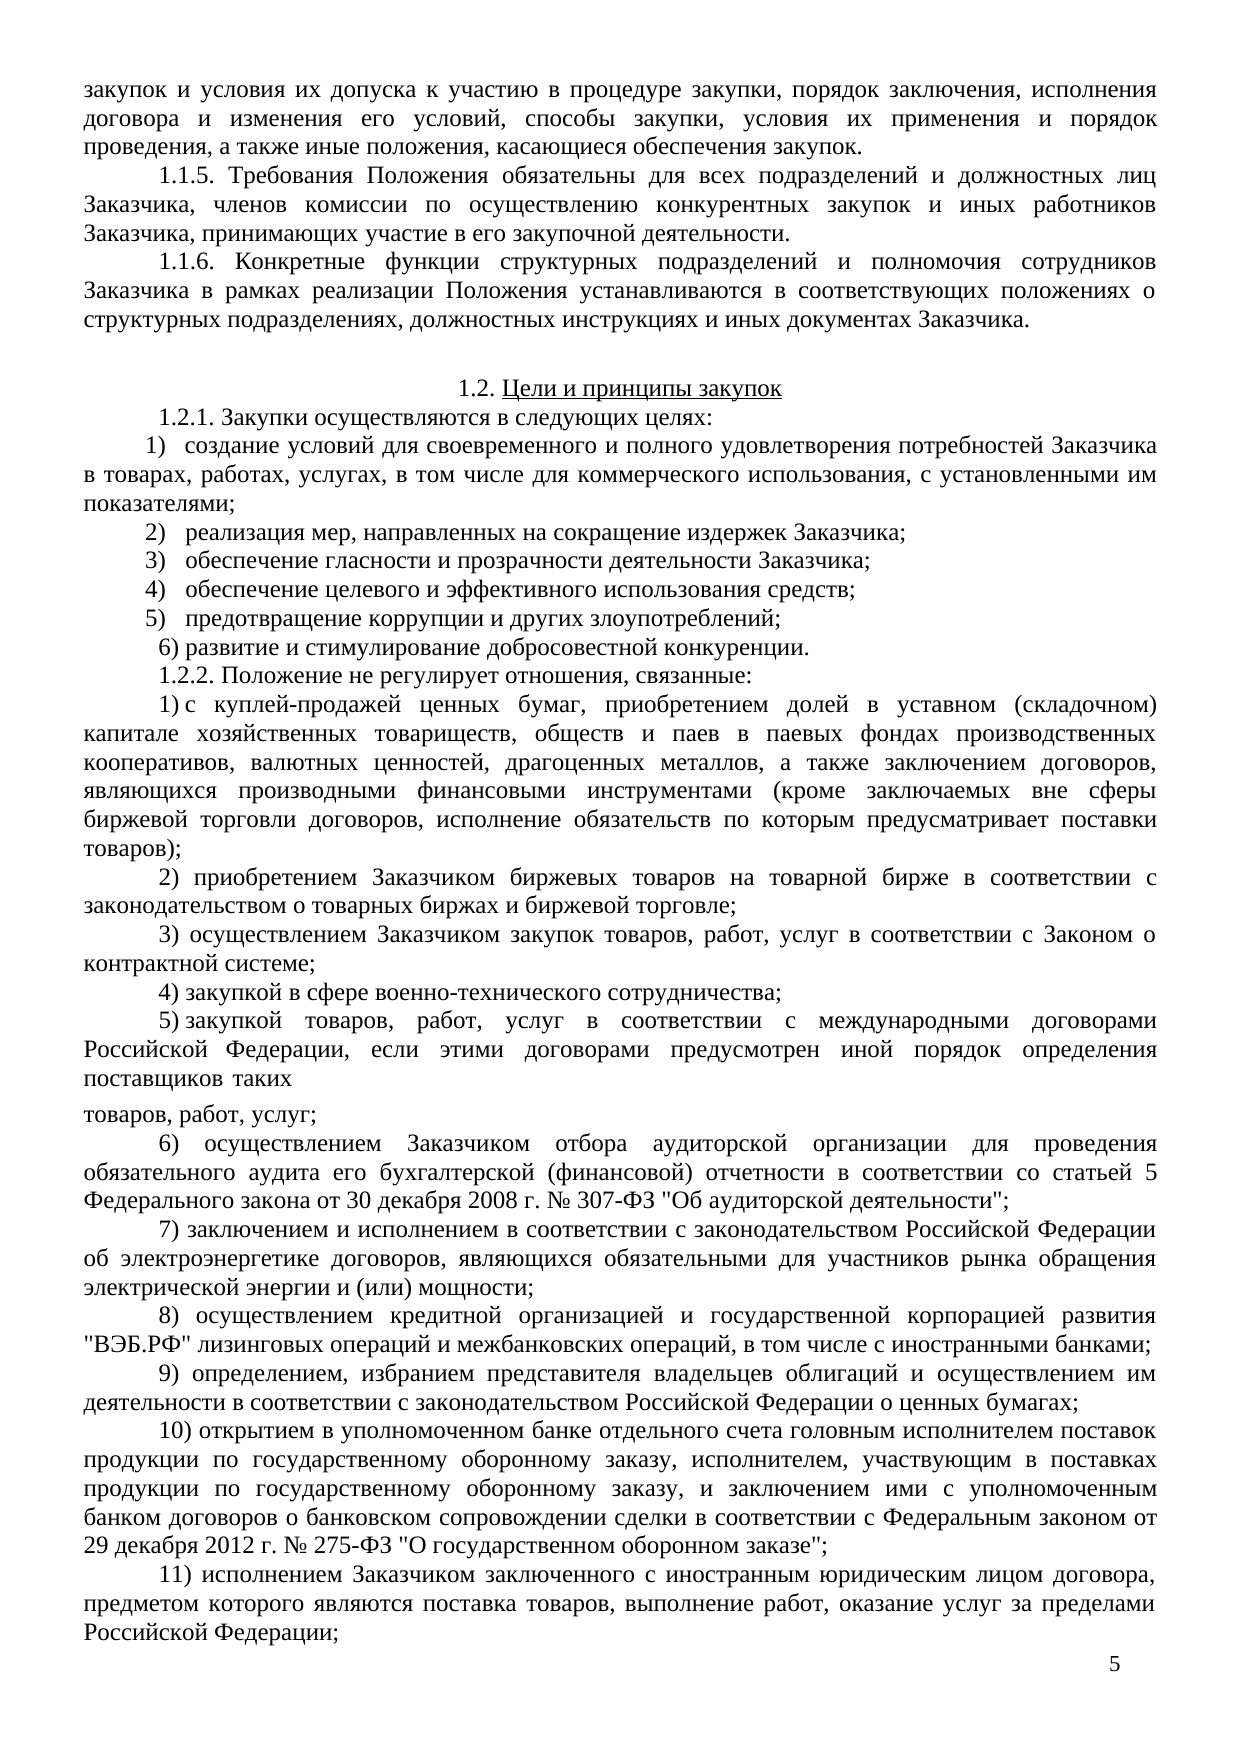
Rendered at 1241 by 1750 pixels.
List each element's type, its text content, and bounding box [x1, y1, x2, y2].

list открытием в уполномоченном банке отдельного счета головным исполнителем поставок продукции по государственному оборонному заказу, исполнителем, участвующим в поставках продукции по государственному оборонному заказу, и заключением ими с уполномоченным банком договоров о банковском сопровождении сделки в соответствии с Федеральным законом от 29 декабря 2012 г. № 275-ФЗ "О государственном оборонном заказе"; [83, 1415, 1157, 1559]
list Положение не регулирует отношения, связанные: [158, 660, 1169, 689]
list Цели и принципы закупок [458, 373, 1169, 401]
list Требования Положения обязательны для всех подразделений и должностных лиц Заказчика, членов комиссии по осуществлению конкурентных закупок и иных работников Заказчика, принимающих участие в его закупочной деятельности. [83, 160, 1157, 246]
list осуществлением Заказчиком закупок товаров, работ, услуг в соответствии с Законом о контрактной системе; [83, 919, 1157, 977]
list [83, 74, 1157, 160]
list развитие и стимулирование добросовестной конкуренции. [158, 632, 1169, 660]
list с куплей-продажей ценных бумаг, приобретением долей в уставном (складочном) капитале хозяйственных товариществ, обществ и паев в паевых фондах производственных кооперативов, валютных ценностей, драгоценных металлов, а также заключением договоров, являющихся производными финансовыми инструментами (кроме заключаемых вне сферы биржевой торговли договоров, исполнение обязательств по которым предусматривает поставки товаров); [83, 689, 1157, 862]
list определением, избранием представителя владельцев облигаций и осуществлением им деятельности в соответствии с законодательством Российской Федерации о ценных бумагах; [83, 1358, 1156, 1415]
text товаров, работ, услуг; [83, 1099, 1169, 1128]
list обеспечение гласности и прозрачности деятельности Заказчика; [145, 545, 1169, 574]
list закупкой в сфере военно-технического сотрудничества; [158, 977, 1169, 1005]
list реализация мер, направленных на сокращение издержек Заказчика; [145, 517, 1169, 545]
list Закупки осуществляются в следующих целях: [158, 402, 1169, 430]
list осуществлением Заказчиком отбора аудиторской организации для проведения обязательного аудита его бухгалтерской (финансовой) отчетности в соответствии со статьей 5 Федерального закона от 30 декабря 2008 г. № 307-ФЗ "Об аудиторской деятельности"; [83, 1128, 1157, 1214]
list создание условий для своевременного и полного удовлетворения потребностей Заказчика в товарах, работах, услугах, в том числе для коммерческого использования, с установленными им показателями; [83, 430, 1157, 517]
list осуществлением кредитной организацией и государственной корпорацией развития "ВЭБ.РФ" лизинговых операций и межбанковских операций, в том числе с иностранными банками; [83, 1300, 1156, 1358]
list предотвращение коррупции и других злоупотреблений; [145, 603, 1169, 632]
list обеспечение целевого и эффективного использования средств; [145, 574, 1169, 603]
list закупкой товаров, работ, услуг в соответствии с международными договорами Российской Федерации, если этими договорами предусмотрен иной порядок определения поставщиков таких [83, 1005, 1157, 1092]
list исполнением Заказчиком заключенного с иностранным юридическим лицом договора, предметом которого являются поставка товаров, выполнение работ, оказание услуг за пределами Российской Федерации; [83, 1559, 1156, 1646]
list Конкретные функции структурных подразделений и полномочия сотрудников Заказчика в рамках реализации Положения устанавливаются в соответствующих положениях о структурных подразделениях, должностных инструкциях и иных документах Заказчика. [83, 246, 1157, 333]
list приобретением Заказчиком биржевых товаров на товарной бирже в соответствии с законодательством о товарных биржах и биржевой торговле; [83, 862, 1157, 919]
list заключением и исполнением в соответствии с законодательством Российской Федерации об электроэнергетике договоров, являющихся обязательными для участников рынка обращения электрической энергии и (или) мощности; [83, 1214, 1157, 1300]
